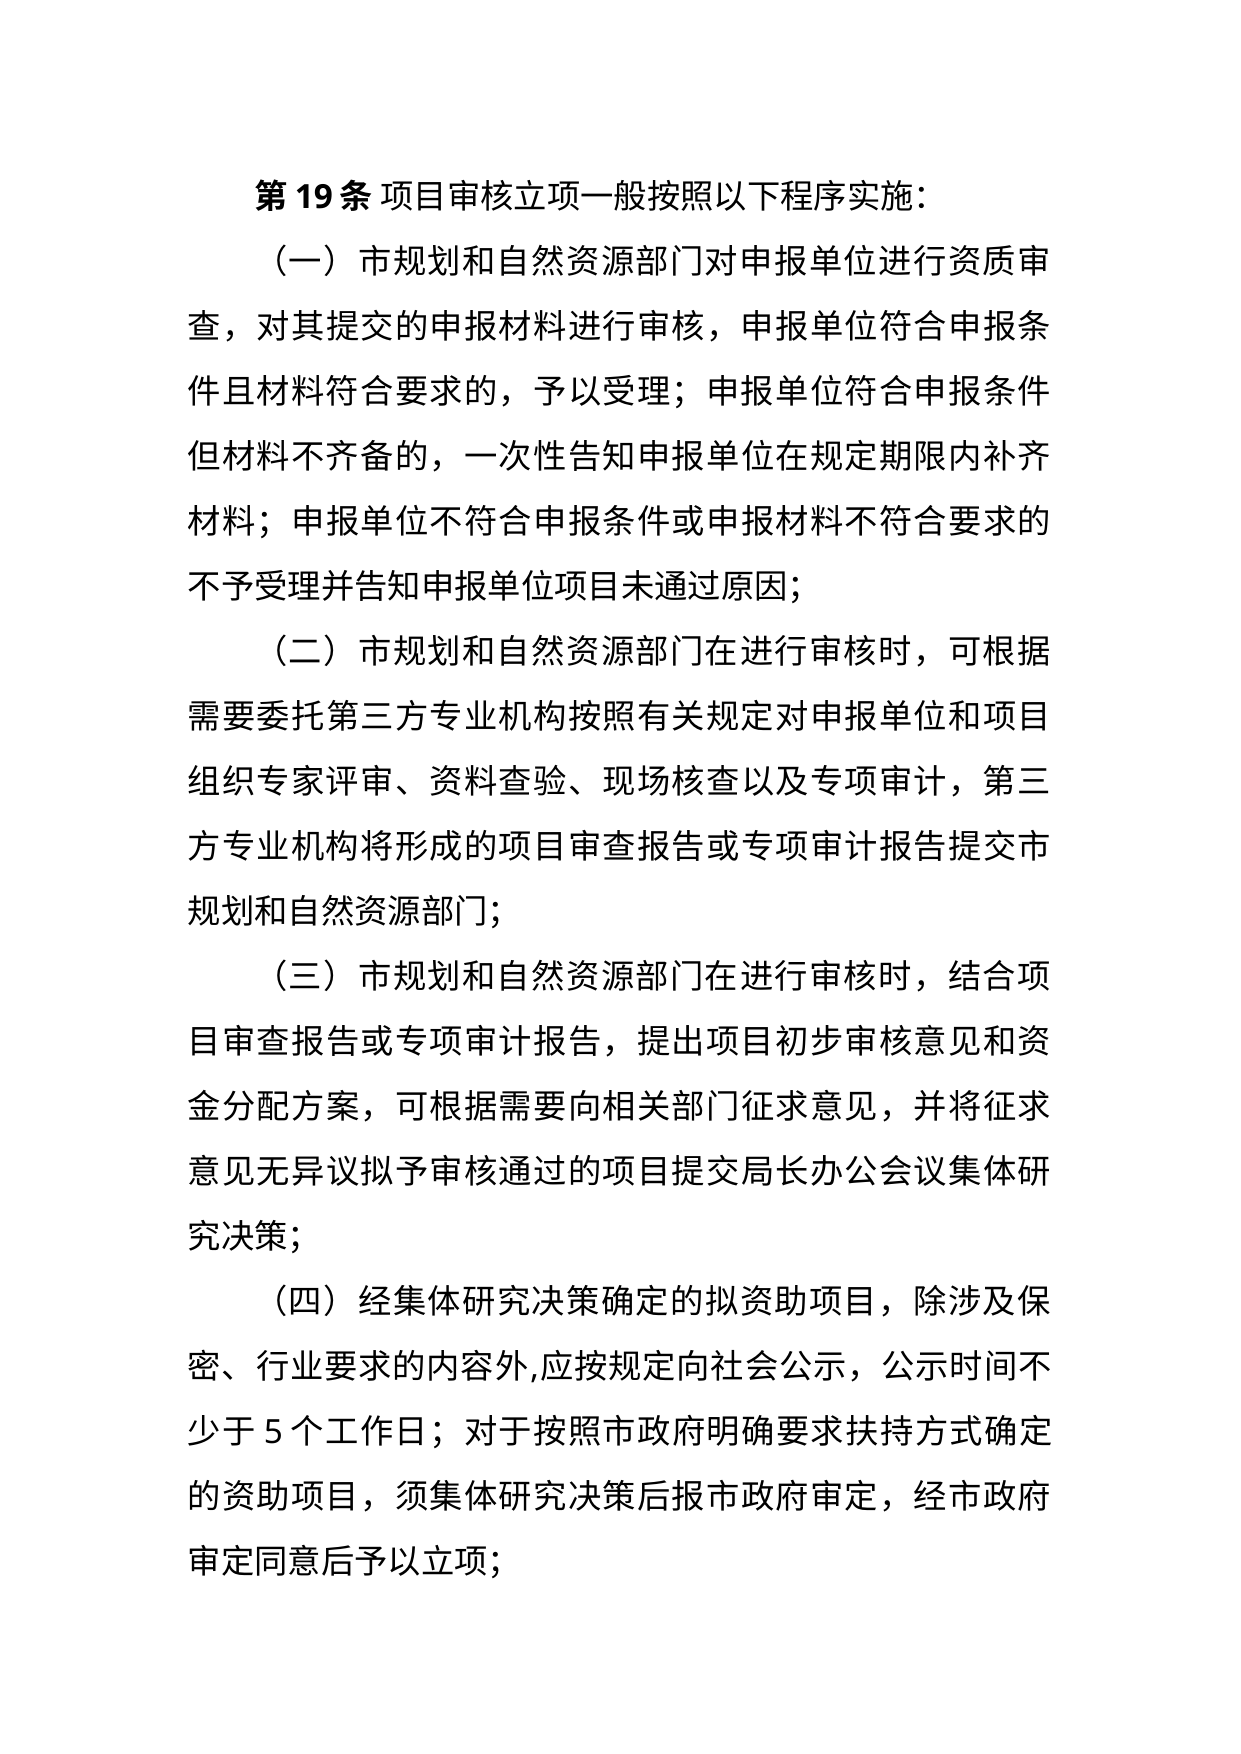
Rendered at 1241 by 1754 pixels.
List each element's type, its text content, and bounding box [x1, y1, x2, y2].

text （四）经集体研究决策确定的拟资助项目，除涉及保密、行业要求的内容外,应按规定向社会公示，公示时间不少于5个工作日；对于按照市政府明确要求扶持方式确定的资助项目，须集体研究决策后报市政府审定，经市政府审定同意后予以立项； [187, 1267, 1053, 1592]
text （三）市规划和自然资源部门在进行审核时，结合项目审查报告或专项审计报告，提出项目初步审核意见和资金分配方案，可根据需要向相关部门征求意见，并将征求意见无异议拟予审核通过的项目提交局长办公会议集体研究决策； [187, 942, 1053, 1267]
text 第二十四条 项目审核立项一般按照以下程序实施： [187, 162, 1053, 227]
text （二）市规划和自然资源部门在进行审核时，可根据需要委托第三方专业机构按照有关规定对申报单位和项目组织专家评审、资料查验、现场核查以及专项审计，第三方专业机构将形成的项目审查报告或专项审计报告提交市规划和自然资源部门； [187, 617, 1053, 942]
text （一）市规划和自然资源部门对申报单位进行资质审查，对其提交的申报材料进行审核，申报单位符合申报条件且材料符合要求的，予以受理；申报单位符合申报条件但材料不齐备的，一次性告知申报单位在规定期限内补齐材料；申报单位不符合申报条件或申报材料不符合要求的，不予受理并告知申报单位项目未通过原因； [187, 227, 1053, 617]
